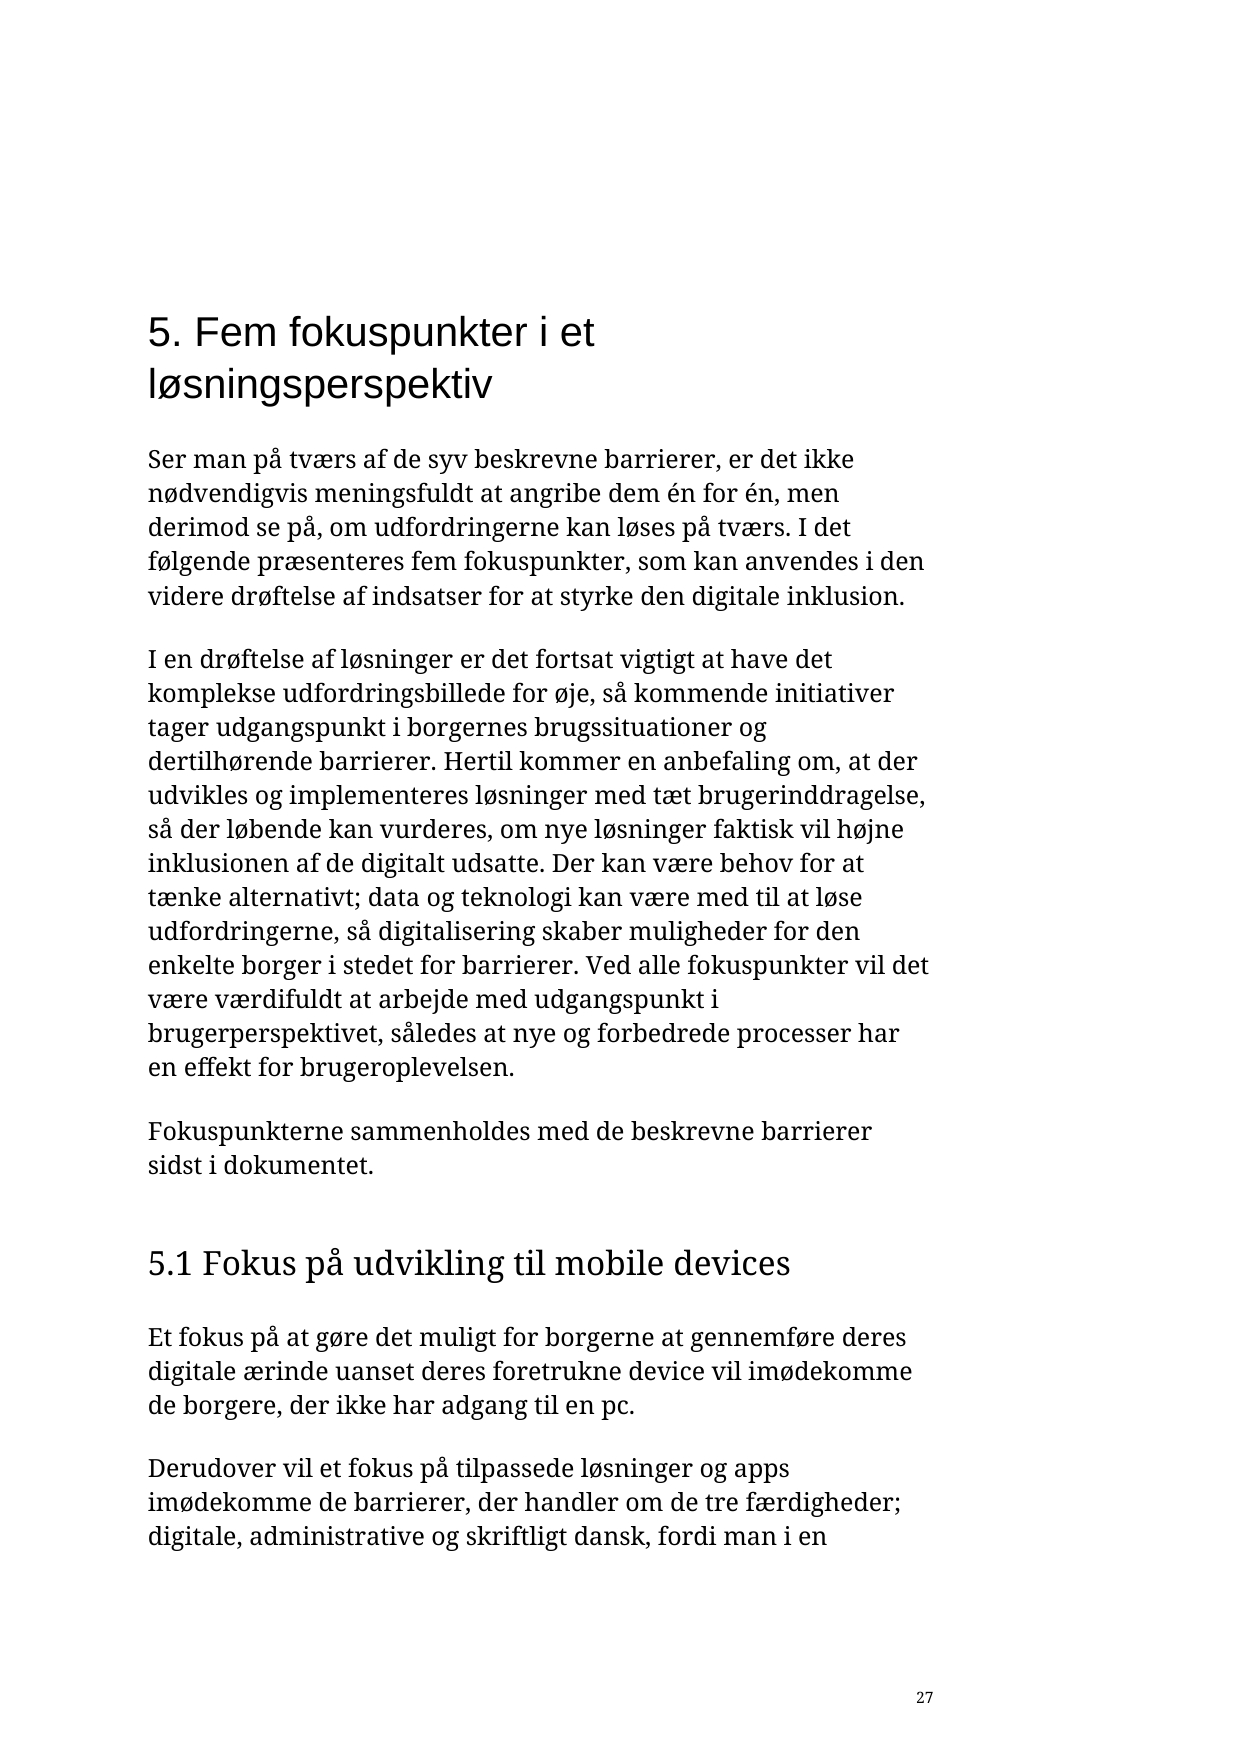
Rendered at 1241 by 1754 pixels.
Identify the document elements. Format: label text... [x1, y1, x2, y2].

text Ser man på tværs af de syv beskrevne barrierer, er det ikke nødvendigvis meningsfuldt at angribe dem én for én, men derimod se på, om udfordringerne kan løses på tværs. I det følgende præsenteres fem fokuspunkter, som kan anvendes i den videre drøftelse af indsatser for at styrke den digitale inklusion. [148, 408, 933, 612]
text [148, 1451, 933, 1553]
subtitle Fem fokuspunkter i et løsningsperspektiv [148, 304, 933, 408]
text Et fokus på at gøre det muligt for borgerne at gennemføre deres digitale ærinde uanset deres foretrukne device vil imødekomme de borgere, der ikke har adgang til en pc. [148, 1285, 933, 1421]
subtitle Fokus på udvikling til mobile devices [148, 1240, 933, 1285]
text I en drøftelse af løsninger er det fortsat vigtigt at have det komplekse udfordringsbillede for øje, så kommende initiativer tager udgangspunkt i borgernes brugssituationer og dertilhørende barrierer. Hertil kommer en anbefaling om, at der udvikles og implementeres løsninger med tæt brugerinddragelse, så der løbende kan vurderes, om nye løsninger faktisk vil højne inklusionen af de digitalt udsatte. Der kan være behov for at tænke alternativt; data og teknologi kan være med til at løse udfordringerne, så digitalisering skaber muligheder for den enkelte borger i stedet for barrierer. Ved alle fokuspunkter vil det være værdifuldt at arbejde med udgangspunkt i brugerperspektivet, således at nye og forbedrede processer har en effekt for brugeroplevelsen. [148, 641, 933, 1084]
text Fokuspunkterne sammenholdes med de beskrevne barrierer sidst i dokumentet. [148, 1113, 933, 1181]
